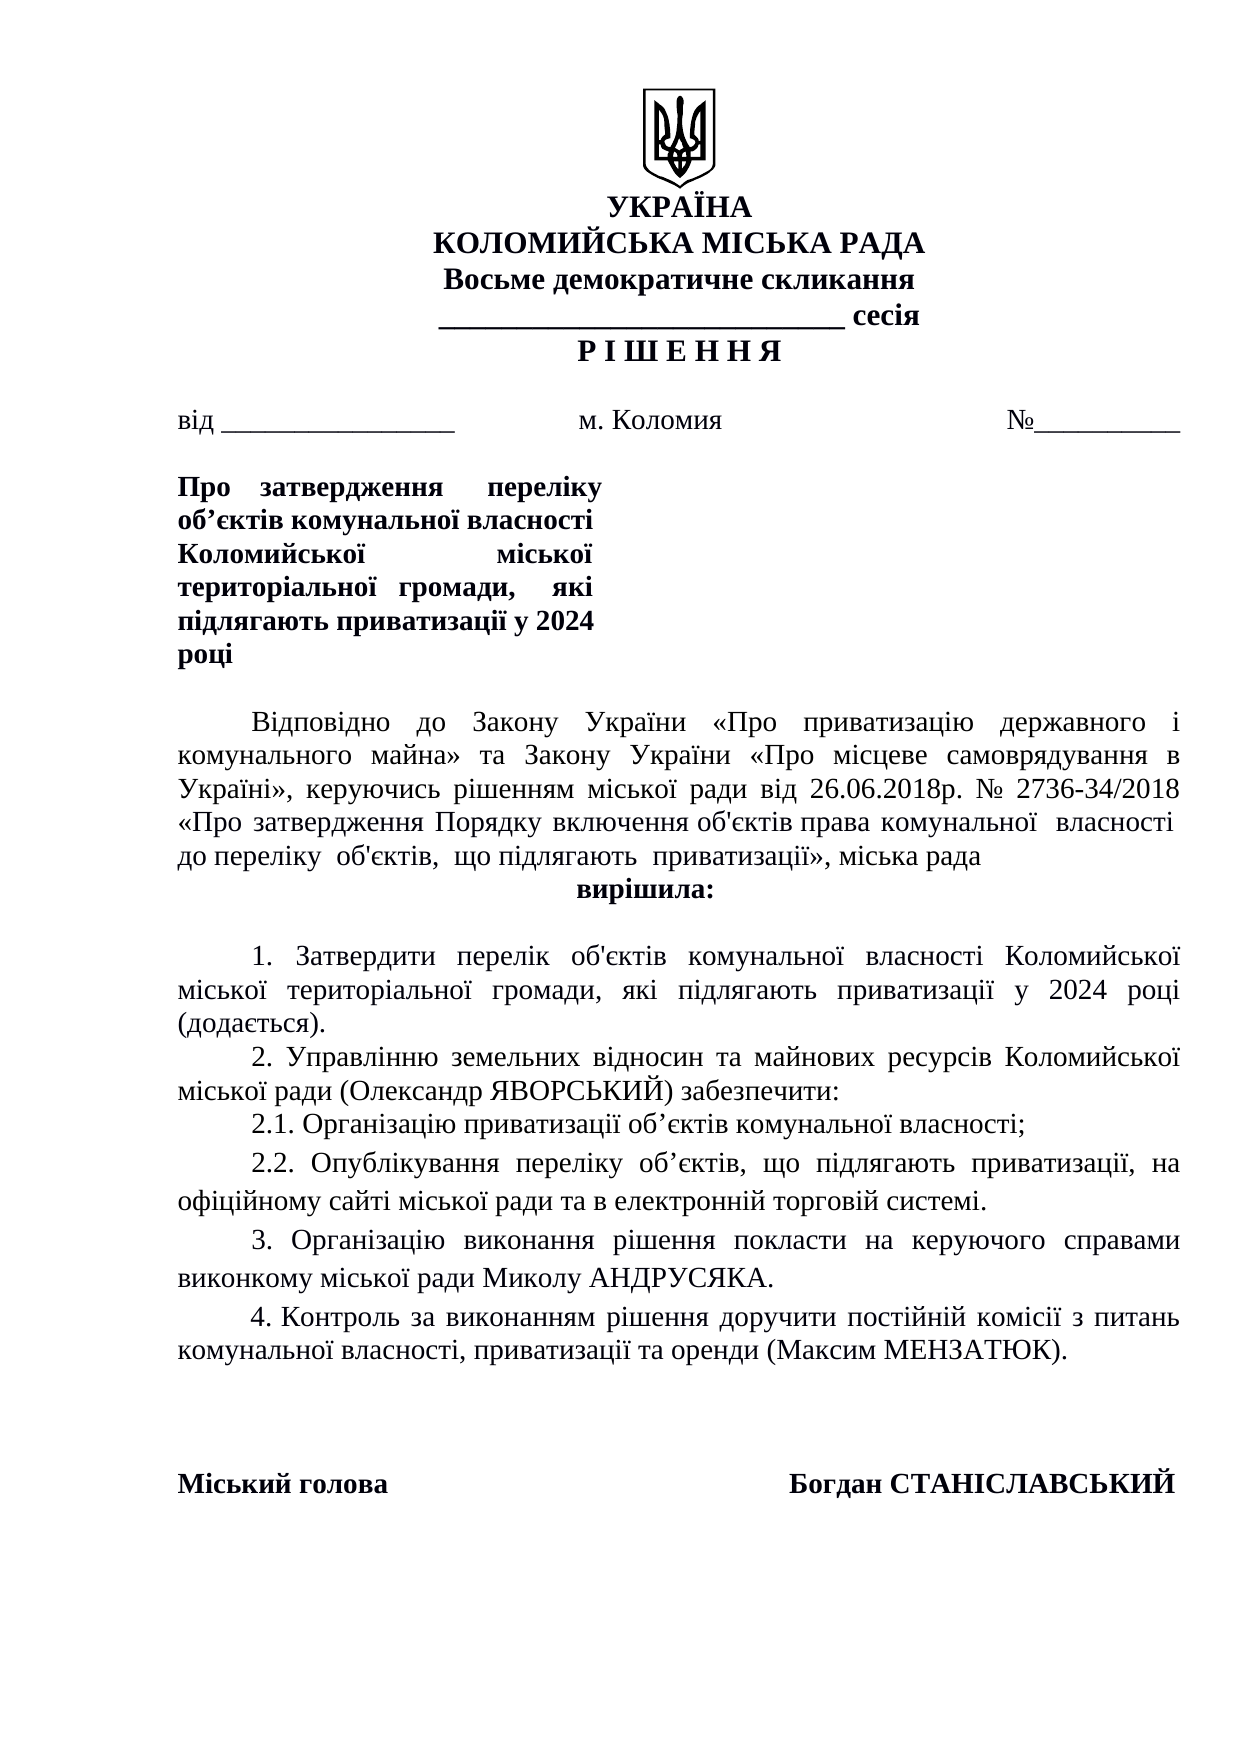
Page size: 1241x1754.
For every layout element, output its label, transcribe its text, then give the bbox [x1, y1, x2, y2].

text Міський голова Богдан СТАНІСЛАВСЬКИЙ [177, 1467, 1181, 1500]
text __________________________ сесія [177, 296, 1181, 332]
text УКРАЇНА [177, 189, 1181, 224]
text Про затвердження переліку об’єктів комунальної власності Коломийської міської територіальної громади, які підлягають приватизації у 2024 році [177, 469, 605, 670]
text 2. Управлінню земельних відносин та майнових ресурсів Коломийської міської ради (Олександр ЯВОРСЬКИЙ) забезпечити: [177, 1039, 1181, 1106]
text 4. Контроль за виконанням рішення доручити постійній комісії з питань комунальної власності, приватизації та оренди (Максим МЕНЗАТЮК). [177, 1299, 1181, 1366]
text Відповідно до Закону України «Про приватизацію державного і комунального майна» та Закону України «Про місцеве самоврядування в Україні», керуючись рішенням міської ради від 26.06.2018р. № 2736-34/2018 «Про затвердження Порядку включення об'єктів права комунальної власності до переліку об'єктів, що підлягають приватизації», міська рада [177, 704, 1181, 871]
text 2.2. Опублікування переліку об’єктів, що підлягають приватизації, на офіційному сайті міської ради та в електронній торговій системі. [177, 1145, 1181, 1217]
text КОЛОМИЙСЬКА МІСЬКА РАДА [177, 224, 1181, 261]
text 2.1. Організацію приватизації об’єктів комунальної власності; [177, 1106, 1181, 1140]
text 3. Організацію виконання рішення покласти на керуючого справами виконкому міської ради Миколу АНДРУСЯКА. [177, 1222, 1181, 1294]
text Р І Ш Е Н Н Я [177, 332, 1181, 368]
text від ________________ м. Коломия №__________ [177, 402, 1181, 435]
text 1. Затвердити перелік об'єктів комунальної власності Коломийської міської територіальної громади, які підлягають приватизації у 2024 році (додається). [177, 938, 1181, 1039]
text Восьме демократичне скликання [177, 261, 1181, 296]
text вирішила: [546, 871, 1181, 905]
